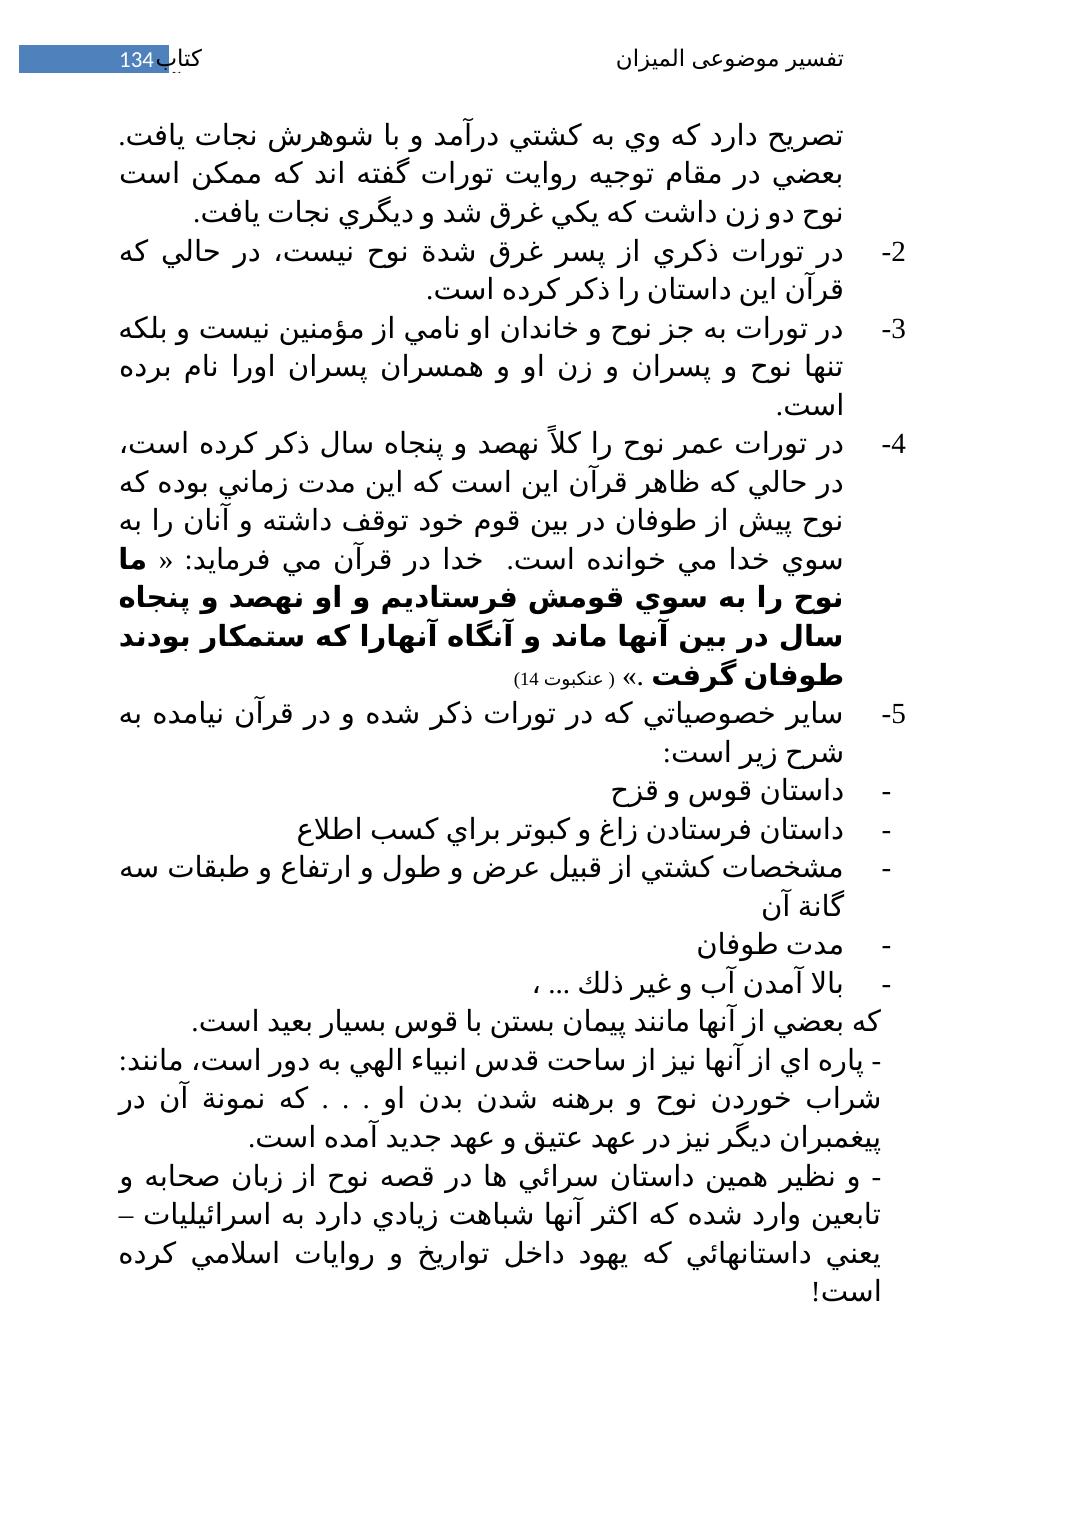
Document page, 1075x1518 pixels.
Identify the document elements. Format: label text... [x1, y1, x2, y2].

list بالا آمدن آب و غير ذلك ... ، [118, 966, 882, 999]
list داستان فرستادن زاغ و كبوتر براي كسب اطلاع [118, 812, 882, 845]
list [118, 118, 882, 229]
list مدت طوفان [118, 927, 882, 961]
list ساير خصوصياتي كه در تورات ذكر شده و در قرآن نيامده به شرح زير است: [118, 696, 882, 768]
list داستان قوس و قزح [118, 773, 882, 807]
list مشخصات كشتي از قبيل عرض و طول و ارتفاع و طبقات سه گانة آن [118, 850, 882, 922]
list در تورات به جز نوح و خاندان او نامي از مؤمنين نيست و بلكه تنها نوح و پسران و زن او و همسران پسران اورا نام برده است. [118, 311, 882, 421]
text - و نظير همين داستان سرائي ها در قصه نوح از زبان صحابه و تابعين وارد شده كه اكثر آنها شباهت زيادي دارد به اسرائيليات – يعني داستانهائي كه يهود داخل تواريخ و روايات اسلامي كرده است! [118, 1159, 882, 1308]
text كه بعضي از آنها مانند پيمان بستن با قوس بسيار بعيد است. [118, 1004, 882, 1038]
text - پاره اي از آنها نيز از ساحت قدس انبياء الهي به دور است، مانند: شراب خوردن نوح و برهنه شدن بدن او . . . كه نمونة آن در پيغمبران ديگر نيز در عهد عتيق و عهد جديد آمده است. [118, 1043, 882, 1154]
list در تورات عمر نوح را كلاً نهصد و پنجاه سال ذكر كرده است، در حالي كه ظاهر قرآن اين است كه اين مدت زماني بوده كه نوح پيش از طوفان در بين قوم خود توقف داشته و آنان را به سوي خدا مي خوانده است. خدا در قرآن مي فرمايد: « ما نوح را به سوي قومش فرستاديم و او نهصد و پنجاه سال در بين آنها ماند و آنگاه آنهارا كه ستمكار بودند طوفان گرفت .» ( عنكبوت 14) [118, 426, 882, 691]
list در تورات ذكري از پسر غرق شدة نوح نيست، در حالي كه قرآن اين داستان را ذكر كرده است. [118, 234, 882, 306]
